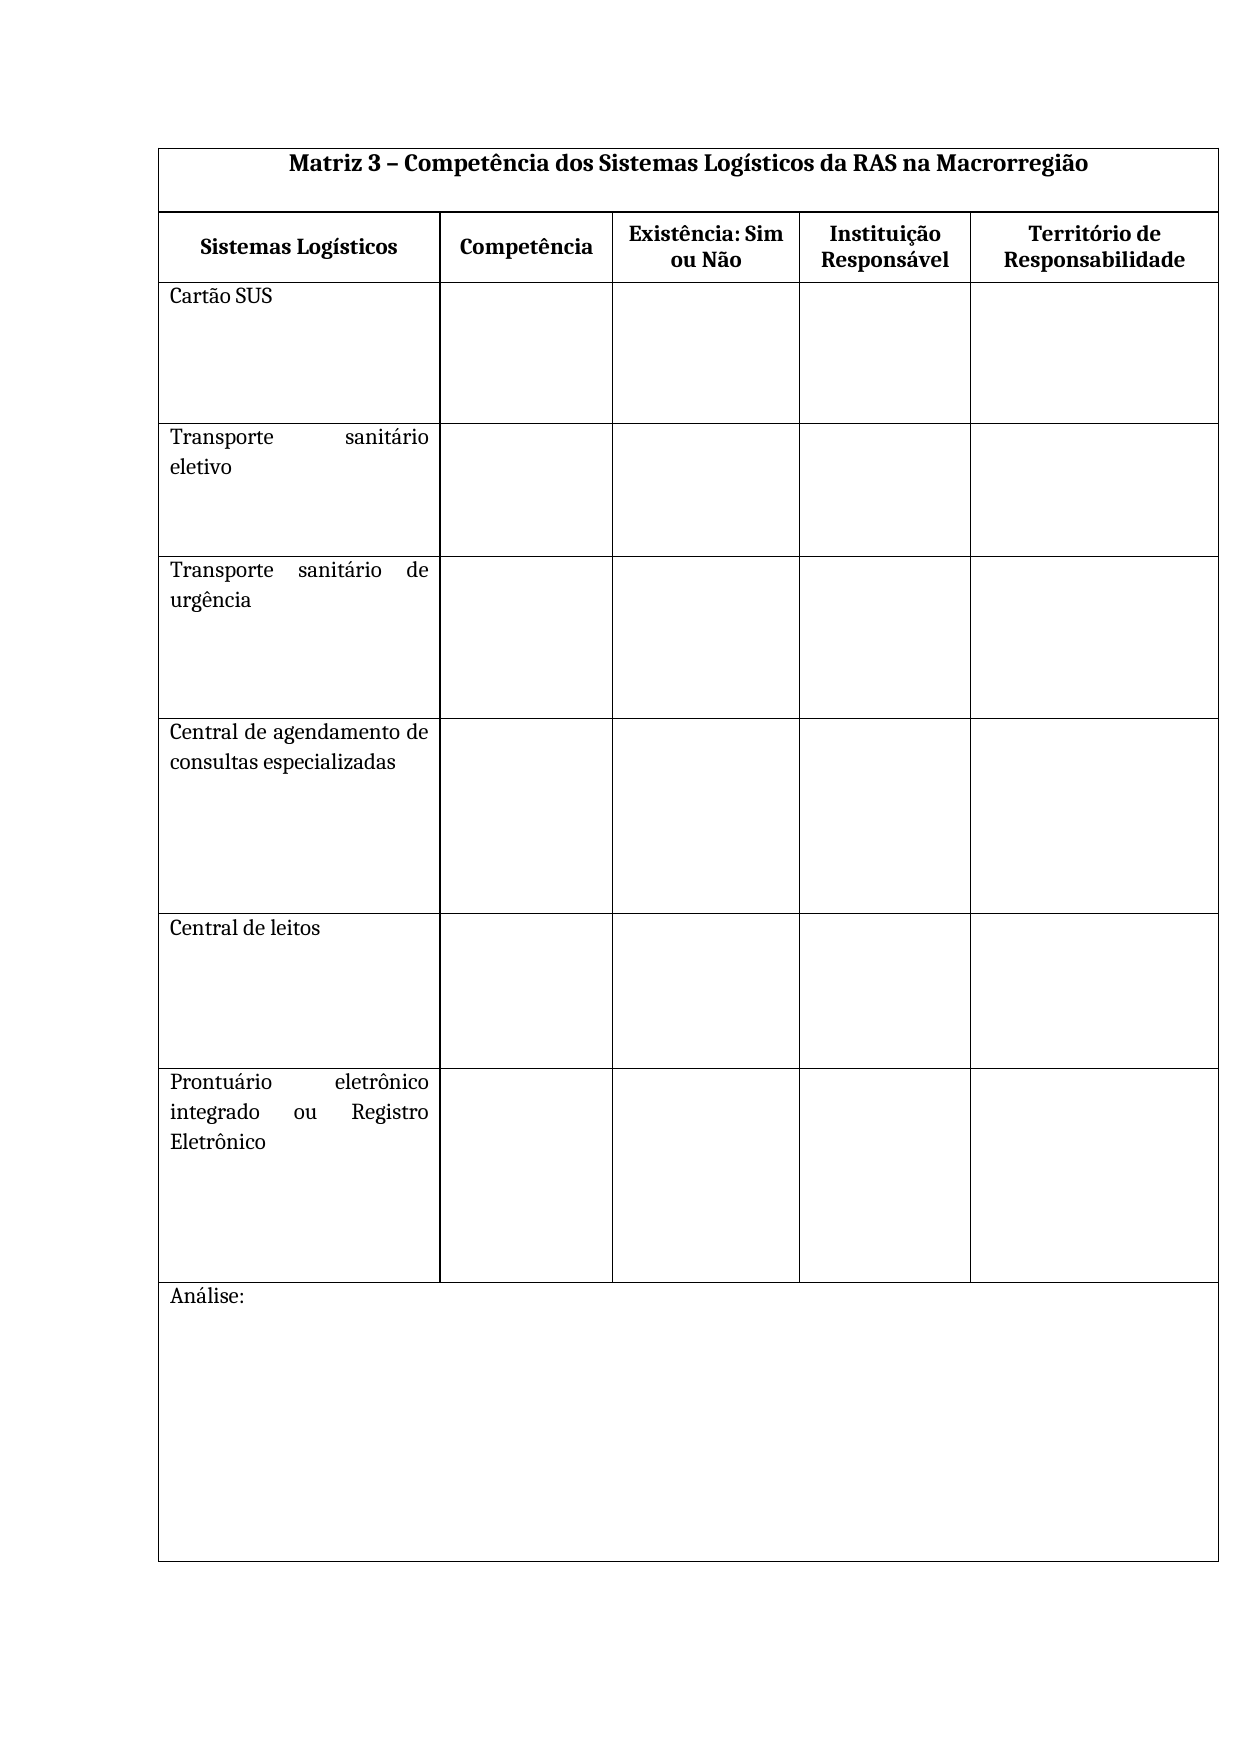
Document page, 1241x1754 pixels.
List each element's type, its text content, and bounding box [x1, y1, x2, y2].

table_cell Transporte sanitário eletivo [159, 424, 439, 556]
table_cell [441, 424, 612, 556]
table_cell [800, 557, 970, 718]
table_cell Transporte sanitário de urgência [159, 557, 439, 718]
table_cell [613, 914, 799, 1067]
table_cell [613, 719, 799, 913]
table_cell [800, 283, 970, 423]
table_cell [441, 719, 612, 913]
table_cell [613, 283, 799, 423]
table_cell Central de agendamento de consultas especializadas [159, 719, 439, 913]
table_cell [441, 1069, 612, 1282]
table_cell Sistemas Logísticos [159, 213, 439, 282]
table_cell Instituição Responsável [800, 213, 970, 282]
table_cell [613, 1069, 799, 1282]
table_cell [800, 1069, 970, 1282]
table_cell Competência [441, 213, 612, 282]
table_cell Território de Responsabilidade [971, 213, 1218, 282]
table_cell [971, 1069, 1218, 1282]
table_cell [800, 424, 970, 556]
table_cell [971, 424, 1218, 556]
table_cell [613, 424, 799, 556]
table_header Matriz 3 – Competência dos Sistemas Logísticos da RAS na Macrorregião [159, 149, 1218, 211]
table_cell [613, 557, 799, 718]
table_cell [441, 914, 612, 1067]
table_cell [800, 914, 970, 1067]
table_cell [971, 283, 1218, 423]
table_cell [971, 914, 1218, 1067]
table_cell Análise: [159, 1283, 1218, 1561]
table_cell [971, 557, 1218, 718]
table_cell [971, 719, 1218, 913]
table_cell Prontuário eletrônico integrado ou Registro Eletrônico [159, 1069, 439, 1282]
table_cell Existência: Sim ou Não [613, 213, 799, 282]
table_cell [800, 719, 970, 913]
table_cell [441, 283, 612, 423]
table_cell Cartão SUS [159, 283, 439, 423]
table_cell [441, 557, 612, 718]
table_cell Central de leitos [159, 914, 439, 1067]
